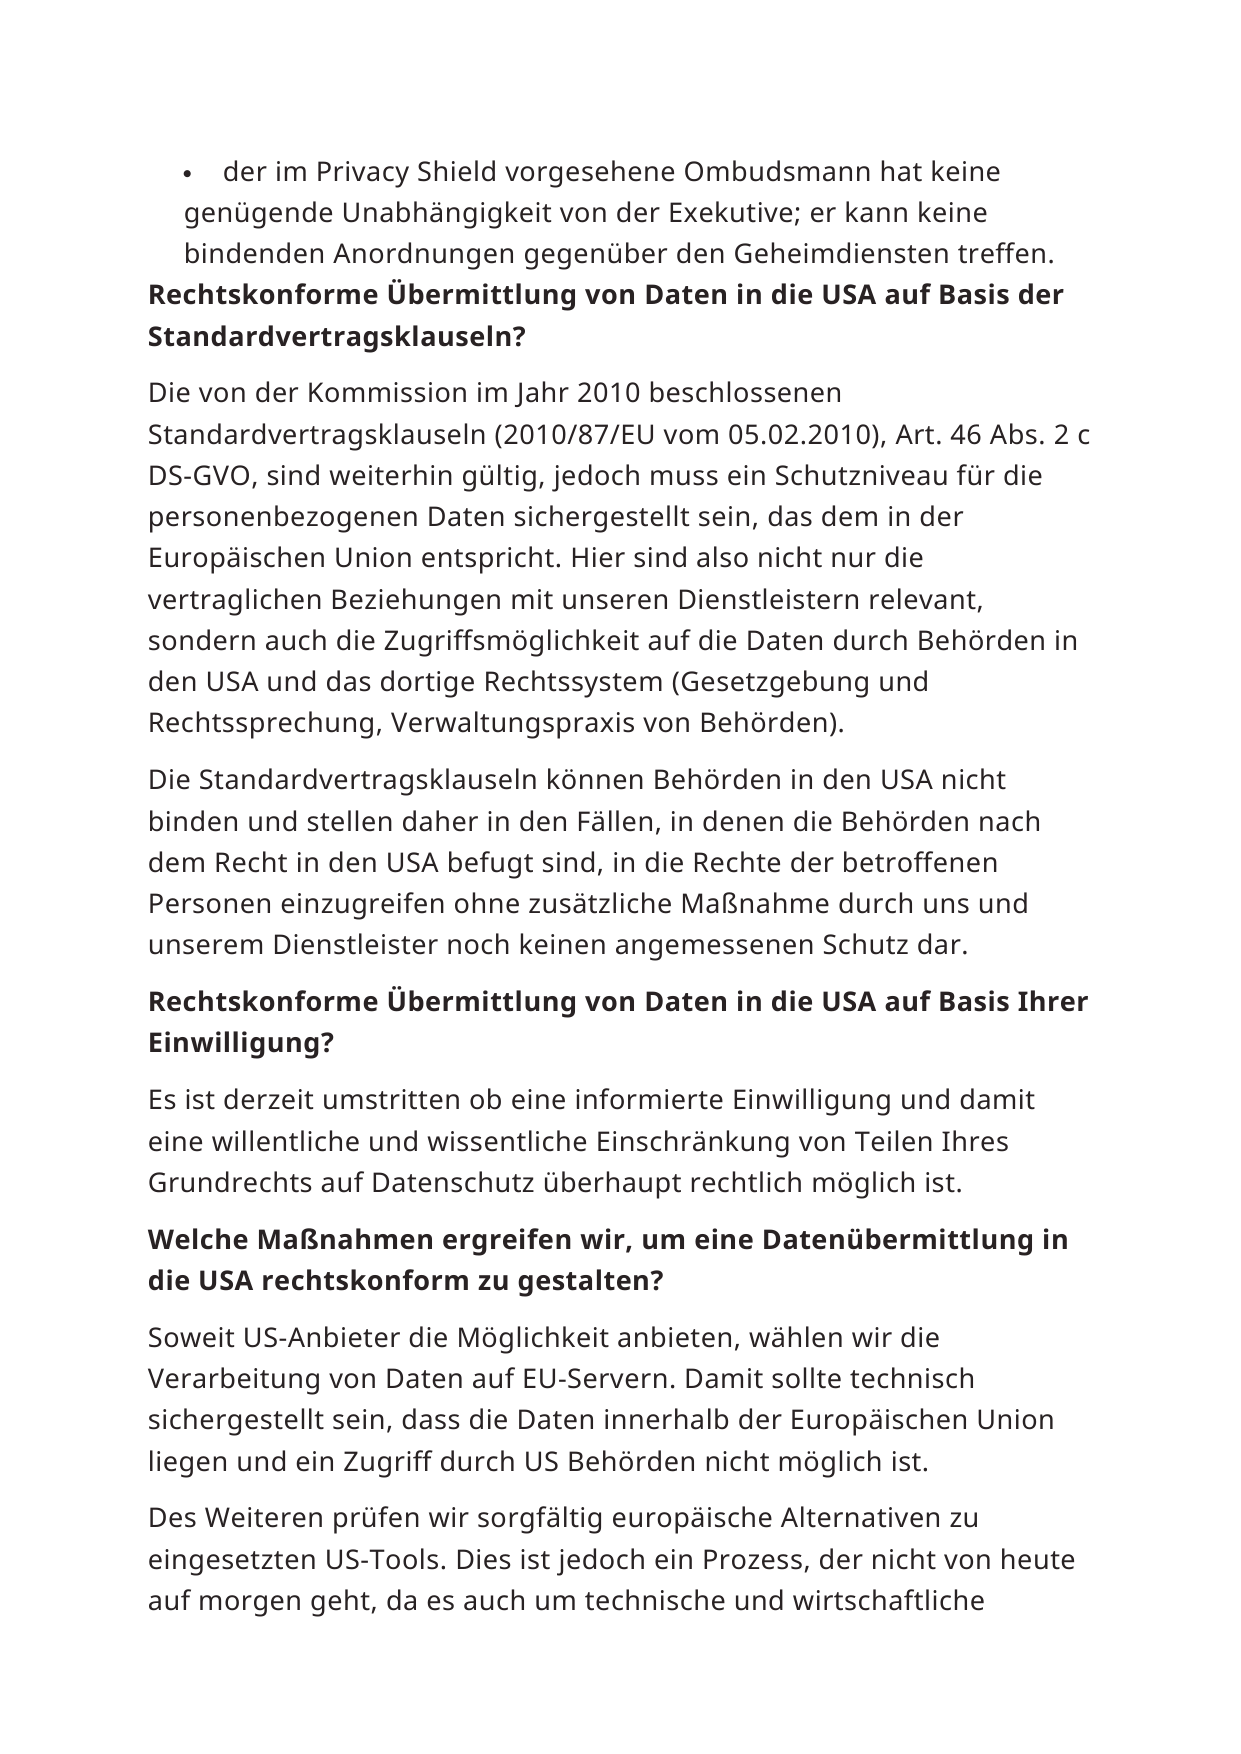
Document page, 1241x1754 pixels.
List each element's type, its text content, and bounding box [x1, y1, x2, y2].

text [148, 1494, 1093, 1618]
text Die Standardvertragsklauseln können Behörden in den USA nicht binden und stellen daher in den Fällen, in denen die Behörden nach dem Recht in den USA befugt sind, in die Rechte der betroffenen Personen einzugreifen ohne zusätzliche Maßnahme durch uns und unserem Dienstleister noch keinen angemessenen Schutz dar. [148, 756, 1093, 963]
text Die von der Kommission im Jahr 2010 beschlossenen Standardvertragsklauseln (2010/87/EU vom 05.02.2010), Art. 46 Abs. 2 c DS-GVO, sind weiterhin gültig, jedoch muss ein Schutzniveau für die personenbezogenen Daten sichergestellt sein, das dem in der Europäischen Union entspricht. Hier sind also nicht nur die vertraglichen Beziehungen mit unseren Dienstleistern relevant, sondern auch die Zugriffsmöglichkeit auf die Daten durch Behörden in den USA und das dortige Rechtssystem (Gesetzgebung und Rechtssprechung, Verwaltungspraxis von Behörden). [148, 369, 1093, 741]
text Soweit US-Anbieter die Möglichkeit anbieten, wählen wir die Verarbeitung von Daten auf EU-Servern. Damit sollte technisch sichergestellt sein, dass die Daten innerhalb der Europäischen Union liegen und ein Zugriff durch US Behörden nicht möglich ist. [148, 1314, 1093, 1479]
text Rechtskonforme Übermittlung von Daten in die USA auf Basis Ihrer Einwilligung? [148, 978, 1093, 1061]
list der im Privacy Shield vorgesehene Ombudsmann hat keine genügende Unabhängigkeit von der Exekutive; er kann keine bindenden Anordnungen gegenüber den Geheimdiensten treffen. [183, 148, 1093, 271]
text Es ist derzeit umstritten ob eine informierte Einwilligung und damit eine willentliche und wissentliche Einschränkung von Teilen Ihres Grundrechts auf Datenschutz überhaupt rechtlich möglich ist. [148, 1076, 1093, 1200]
text Rechtskonforme Übermittlung von Daten in die USA auf Basis der Standardvertragsklauseln? [148, 271, 1093, 354]
text Welche Maßnahmen ergreifen wir, um eine Datenübermittlung in die USA rechtskonform zu gestalten? [148, 1216, 1093, 1298]
